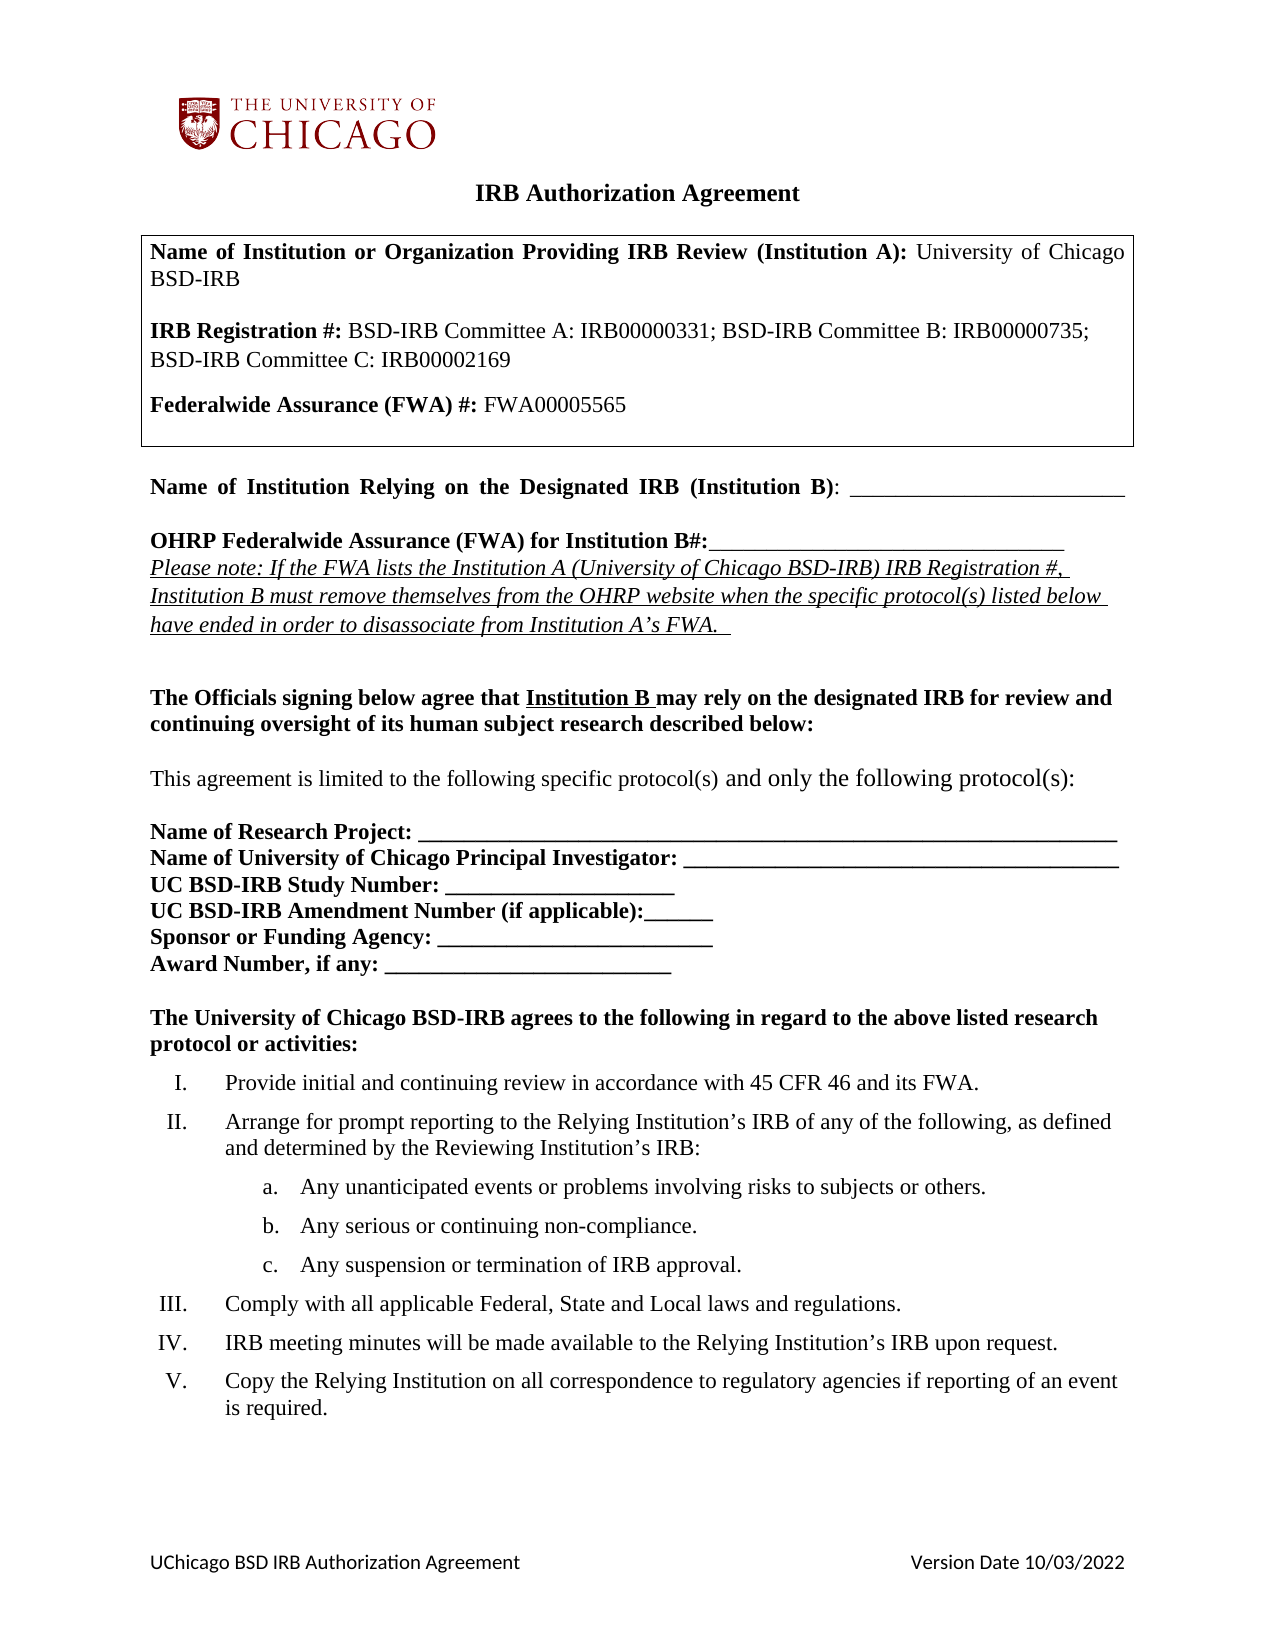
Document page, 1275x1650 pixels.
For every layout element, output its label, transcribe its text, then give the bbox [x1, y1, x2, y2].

text Name of Research Project: _____________________________________________________________ [150, 792, 1125, 844]
text Federalwide Assurance (FWA) #: FWA00005565 [142, 388, 1133, 417]
text This agreement is limited to the following specific protocol(s) and only the following protocol(s): [150, 763, 1125, 792]
text Please note: If the FWA lists the Institution A (University of Chicago BSD-IRB) IRB Registration #, Institution B must remove themselves from the OHRP website when the specific protocol(s) listed below have ended in order to disassociate from Institution A’s FWA. [150, 554, 1125, 637]
text Name of University of Chicago Principal Investigator: ______________________________________ [150, 844, 1125, 871]
text OHRP Federalwide Assurance (FWA) for Institution B#:_______________________________ [150, 527, 1125, 554]
text The Officials signing below agree that Institution B may rely on the designated IRB for review and continuing oversight of its human subject research described below: [150, 684, 1125, 736]
text IRB Authorization Agreement [150, 178, 1125, 235]
list Provide initial and continuing review in accordance with 45 CFR 46 and its FWA. [187, 1069, 1125, 1096]
text The University of Chicago BSD-IRB agrees to the following in regard to the above listed research protocol or activities: [150, 976, 1125, 1057]
list Copy the Relying Institution on all correspondence to regulatory agencies if reporting of an event is required. [187, 1368, 1125, 1420]
text Award Number, if any: _________________________ [150, 950, 1125, 976]
text Name of Institution Relying on the Designated IRB (Institution B): ________________________ [150, 473, 1125, 527]
text IRB Registration #: BSD-IRB Committee A: IRB00000331; BSD-IRB Committee B: IRB00000735; BSD-IRB Committee C: IRB00002169 [150, 317, 1125, 372]
list Any suspension or termination of IRB approval. [262, 1251, 1125, 1277]
list Any unanticipated events or problems involving risks to subjects or others. [262, 1173, 1125, 1200]
list Comply with all applicable Federal, State and Local laws and regulations. [187, 1290, 1125, 1316]
list Any serious or continuing non-compliance. [262, 1212, 1125, 1238]
picture [150, 68, 464, 179]
text Name of Institution or Organization Providing IRB Review (Institution A): University of Chicago BSD-IRB [142, 236, 1133, 291]
list Arrange for prompt reporting to the Relying Institution’s IRB of any of the following, as defined and determined by the Reviewing Institution’s IRB: [187, 1108, 1125, 1161]
text UC BSD-IRB Study Number: ____________________ UC BSD-IRB Amendment Number (if applicable):______ [150, 871, 1125, 923]
text Sponsor or Funding Agency: ________________________ [150, 923, 1125, 950]
list IRB meeting minutes will be made available to the Relying Institution’s IRB upon request. [187, 1329, 1125, 1355]
